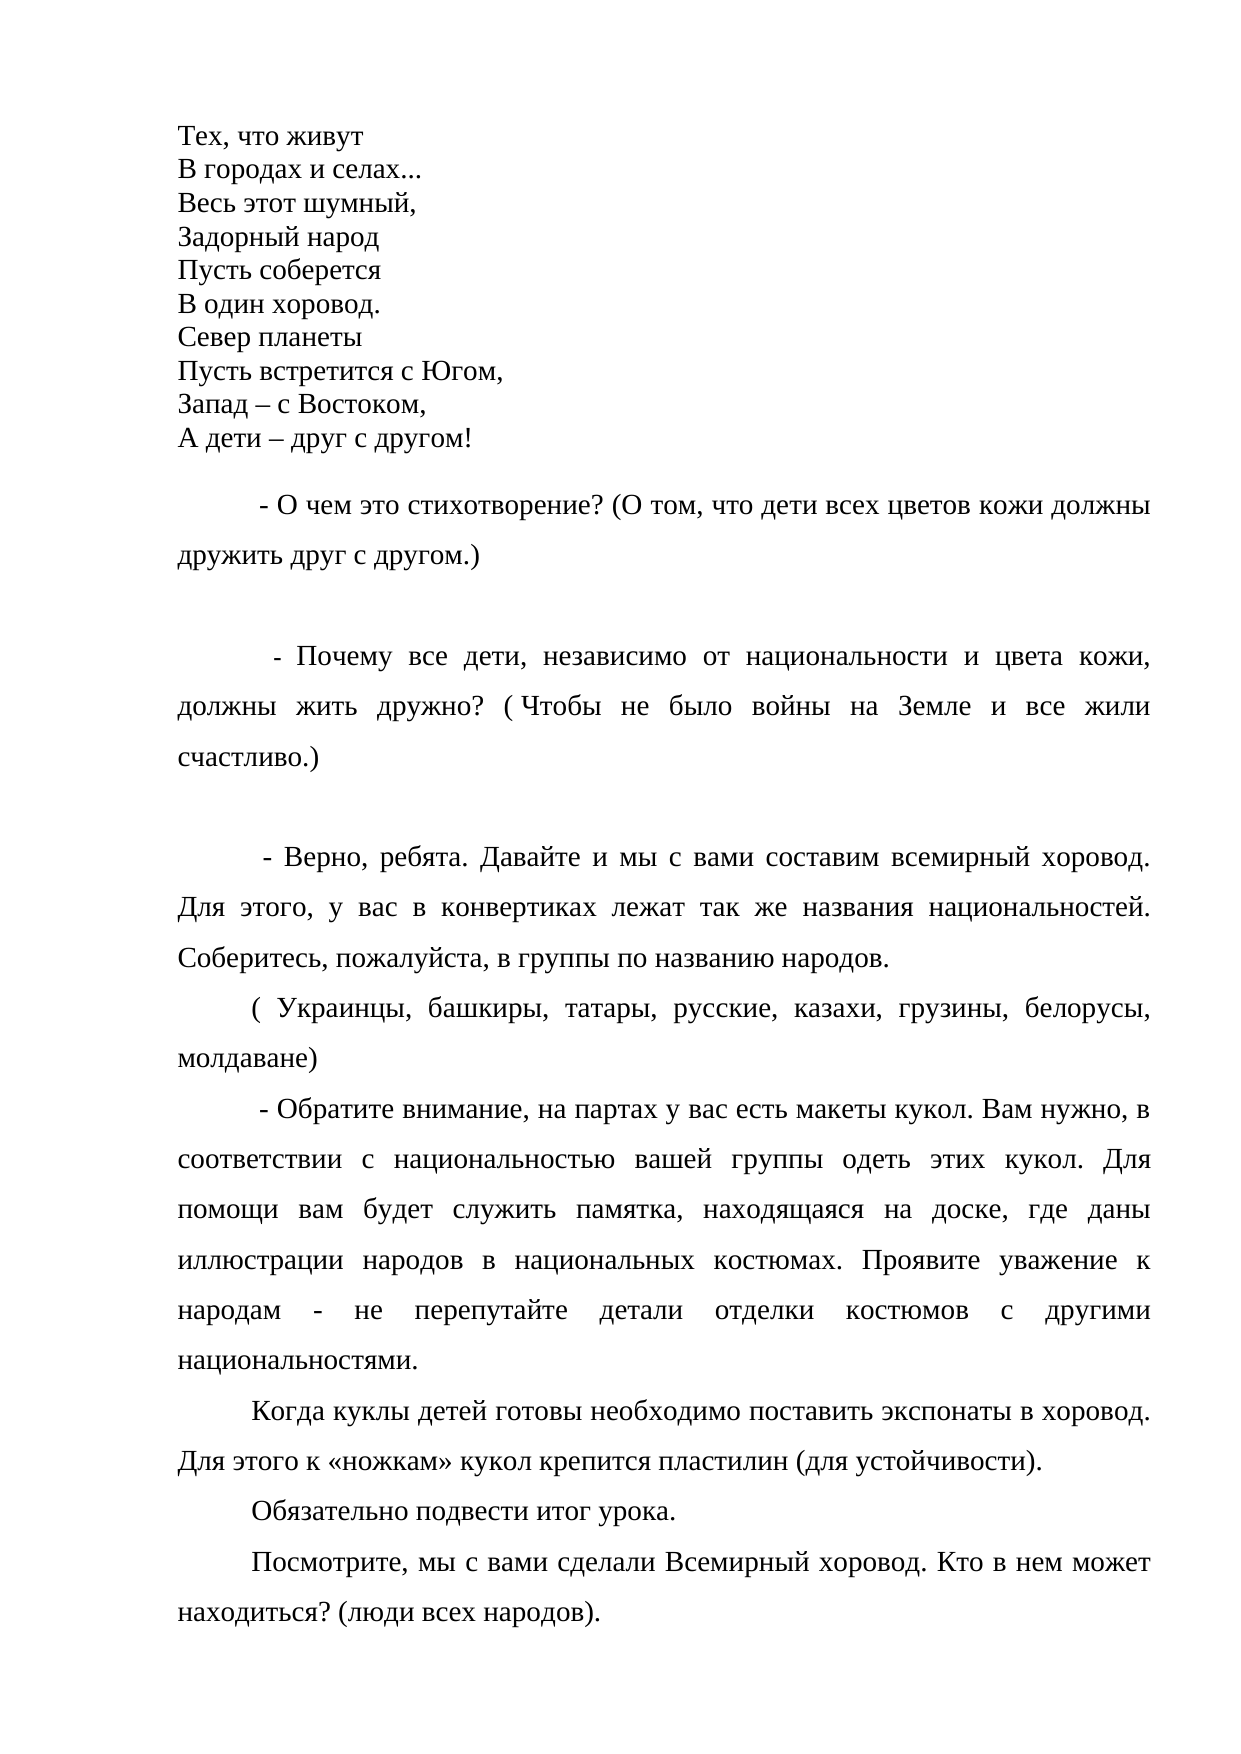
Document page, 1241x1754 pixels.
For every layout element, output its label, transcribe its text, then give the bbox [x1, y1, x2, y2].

text Когда куклы детей готовы необходимо поставить экспонаты в хоровод. Для этого к «ножкам» кукол крепится пластилин (для устойчивости). [177, 1393, 1152, 1477]
text Обязательно подвести итог урока. [177, 1493, 1152, 1527]
text ( Украинцы, башкиры, татары, русские, казахи, грузины, белорусы, молдаване) [177, 990, 1152, 1074]
text Посмотрите, мы с вами сделали Всемирный хоровод. Кто в нем может находиться? (люди всех народов). [177, 1544, 1152, 1627]
text - О чем это стихотворение? (О том, что дети всех цветов кожи должны дружить друг с другом.) [177, 487, 1152, 571]
text - Почему все дети, независимо от национальности и цвета кожи, должны жить дружно? ( Чтобы не было войны на Земле и все жили счастливо.) [177, 638, 1152, 772]
text - Обратите внимание, на партах у вас есть макеты кукол. Вам нужно, в соответствии с национальностью вашей группы одеть этих кукол. Для помощи вам будет служить памятка, находящаяся на доске, где даны иллюстрации народов в национальных костюмах. Проявите уважение к народам - не перепутайте детали отделки костюмов с другими национальностями. [177, 1091, 1152, 1376]
text - Верно, ребята. Давайте и мы с вами составим всемирный хоровод. Для этого, у вас в конвертиках лежат так же названия национальностей. Соберитесь, пожалуйста, в группы по названию народов. [177, 839, 1152, 973]
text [177, 118, 1152, 453]
